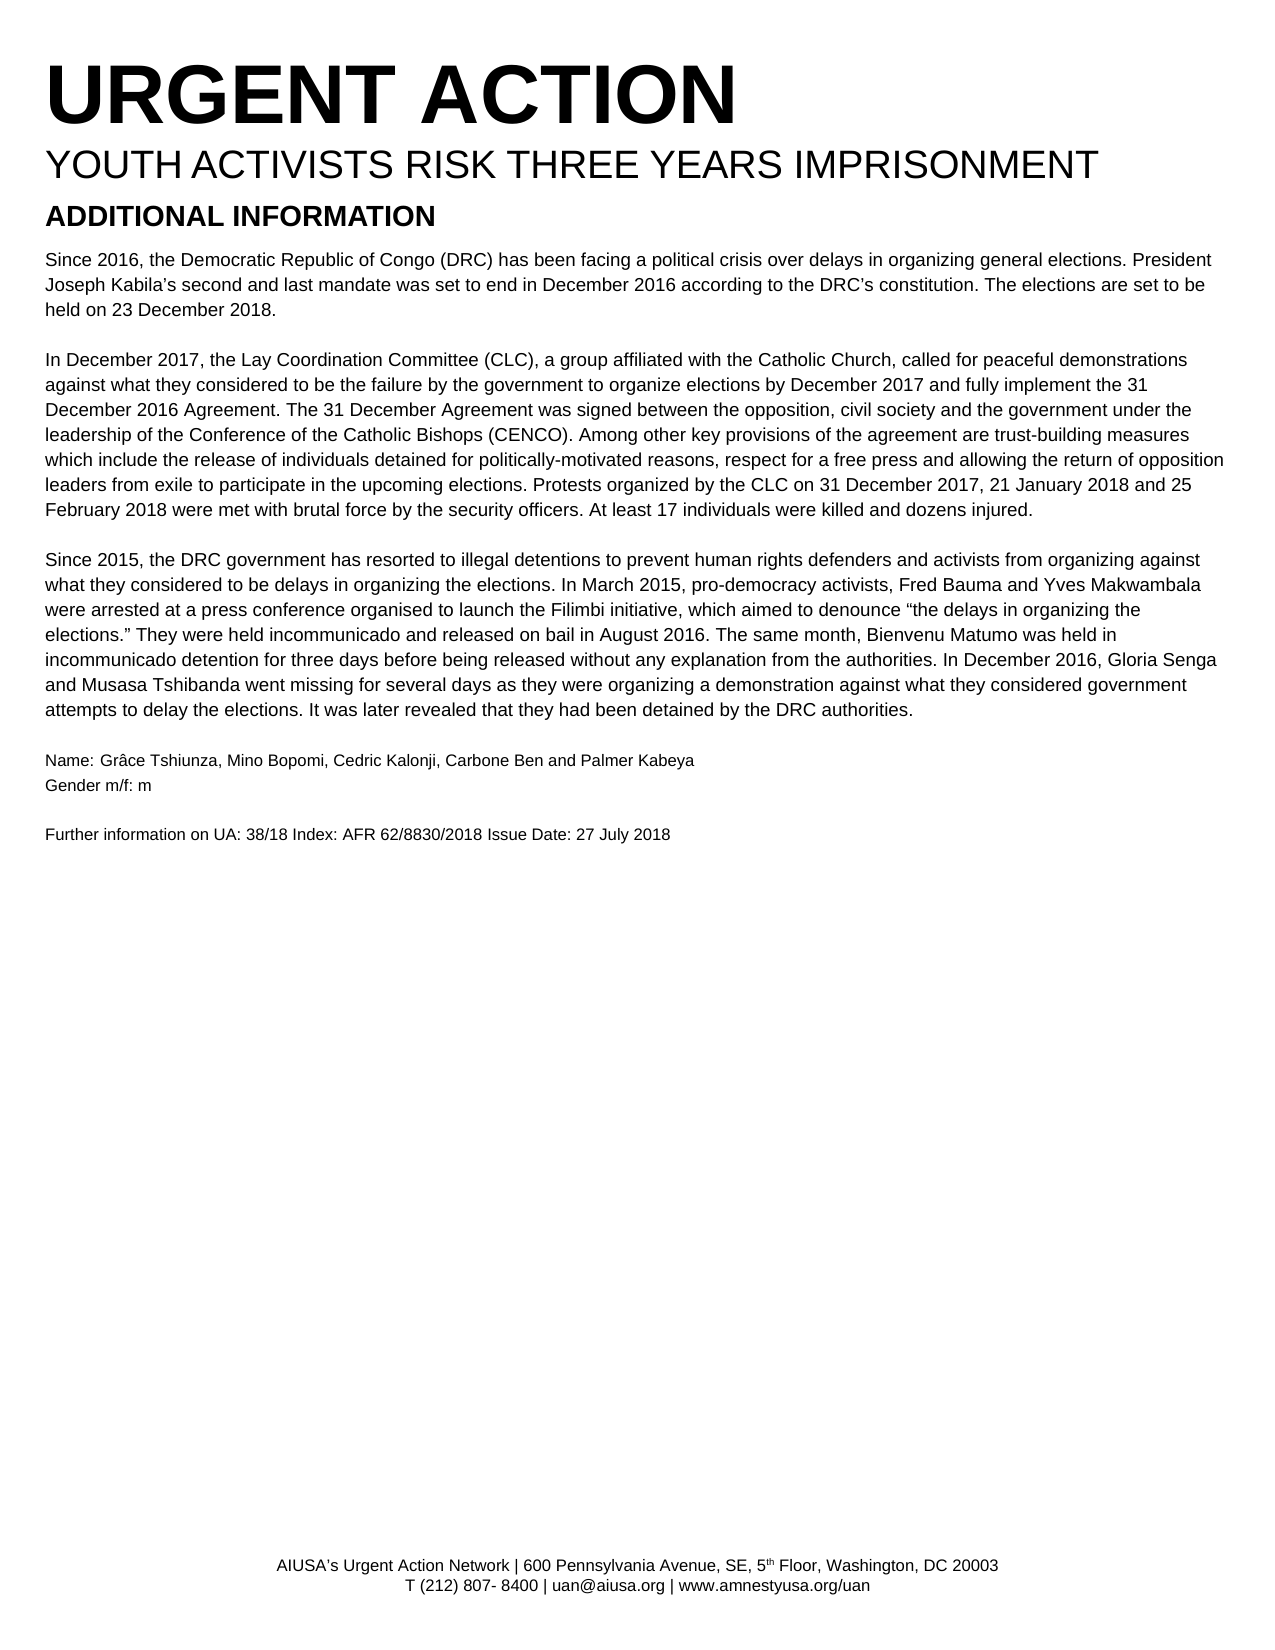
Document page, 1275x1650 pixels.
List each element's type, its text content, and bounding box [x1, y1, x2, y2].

text Since 2016, the Democratic Republic of Congo (DRC) has been facing a political crisis over delays in organizing general elections. President Joseph Kabila’s second and last mandate was set to end in December 2016 according to the DRC’s constitution. The elections are set to be held on 23 December 2018. [45, 245, 1230, 320]
subtitle ADditional Information [45, 199, 1230, 232]
text URGENT ACTION [45, 45, 1230, 141]
text Name: Grâce Tshiunza, Mino Bopomi, Cedric Kalonji, Carbone Ben and Palmer Kabeya Gender m/f: m [45, 745, 1230, 795]
text YOUTH ACTIVISTS RISK THREE YEARS IMPRISONMENT [45, 141, 1230, 186]
text Since 2015, the DRC government has resorted to illegal detentions to prevent human rights defenders and activists from organizing against what they considered to be delays in organizing the elections. In March 2015, pro-democracy activists, Fred Bauma and Yves Makwambala were arrested at a press conference organised to launch the Filimbi initiative, which aimed to denounce “the delays in organizing the elections.” They were held incommunicado and released on bail in August 2016. The same month, Bienvenu Matumo was held in incommunicado detention for three days before being released without any explanation from the authorities. In December 2016, Gloria Senga and Musasa Tshibanda went missing for several days as they were organizing a demonstration against what they considered government attempts to delay the elections. It was later revealed that they had been detained by the DRC authorities. [45, 545, 1230, 720]
text In December 2017, the Lay Coordination Committee (CLC), a group affiliated with the Catholic Church, called for peaceful demonstrations against what they considered to be the failure by the government to organize elections by December 2017 and fully implement the 31 December 2016 Agreement. The 31 December Agreement was signed between the opposition, civil society and the government under the leadership of the Conference of the Catholic Bishops (CENCO). Among other key provisions of the agreement are trust-building measures which include the release of individuals detained for politically-motivated reasons, respect for a free press and allowing the return of opposition leaders from exile to participate in the upcoming elections. Protests organized by the CLC on 31 December 2017, 21 January 2018 and 25 February 2018 were met with brutal force by the security officers. At least 17 individuals were killed and dozens injured. [45, 345, 1230, 520]
text Further information on UA: 38/18 Index: AFR 62/8830/2018 Issue Date: 27 July 2018 [45, 820, 1230, 845]
